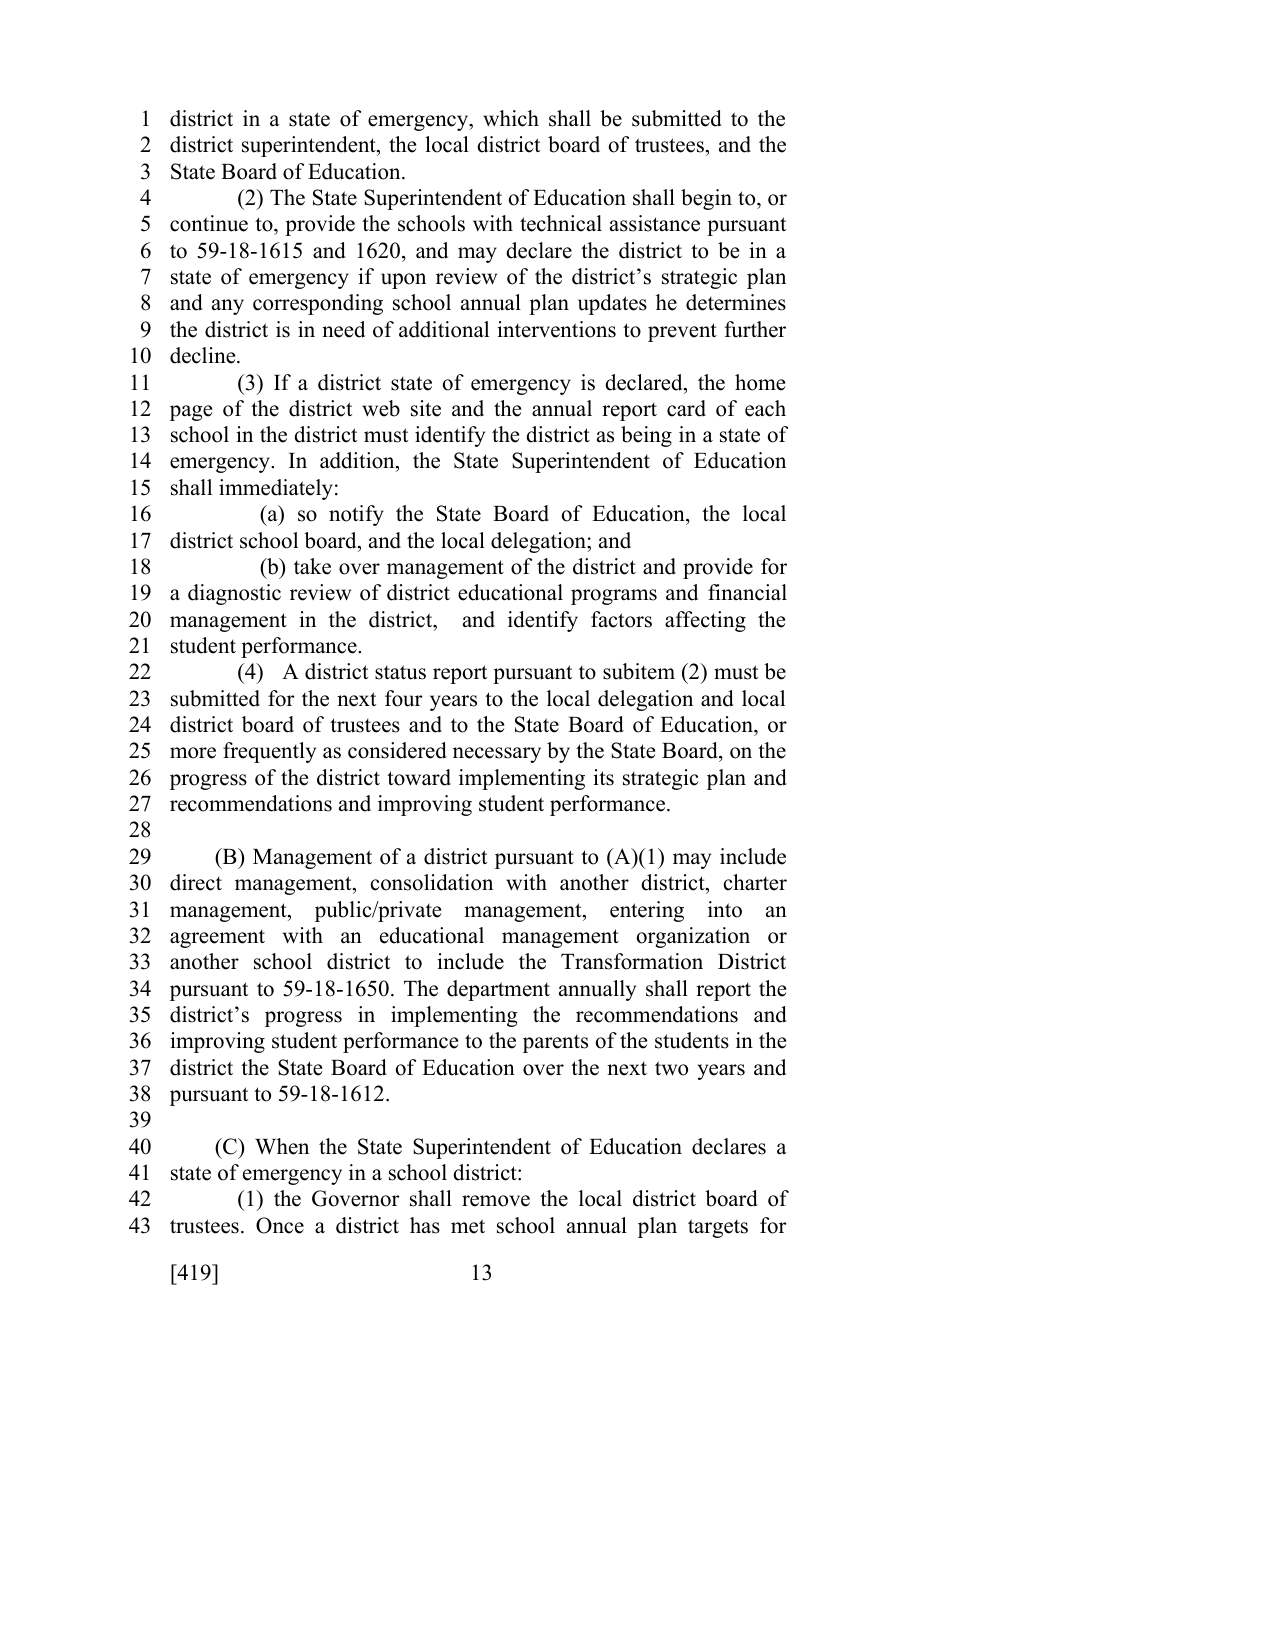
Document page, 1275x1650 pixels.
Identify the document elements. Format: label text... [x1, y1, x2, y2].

text (b) take over management of the district and provide for a diagnostic review of district educational programs and financial management in the district, and identify factors affecting the student performance. [169, 553, 787, 658]
text (3) If a district state of emergency is declared, the home page of the district web site and the annual report card of each school in the district must identify the district as being in a state of emergency. In addition, the State Superintendent of Education shall immediately: [169, 368, 787, 500]
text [169, 1186, 787, 1238]
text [169, 105, 787, 184]
text (a) so notify the State Board of Education, the local district school board, and the local delegation; and [169, 500, 787, 553]
text (B) Management of a district pursuant to (A)(1) may include direct management, consolidation with another district, charter management, public/private management, entering into an agreement with an educational management organization or another school district to include the Transformation District pursuant to 59-18-1650. The department annually shall report the district’s progress in implementing the recommendations and improving student performance to the parents of the students in the district the State Board of Education over the next two years and pursuant to 59-18-1612. [169, 843, 787, 1106]
text (2) The State Superintendent of Education shall begin to, or continue to, provide the schools with technical assistance pursuant to 59-18-1615 and 1620, and may declare the district to be in a state of emergency if upon review of the district’s strategic plan and any corresponding school annual plan updates he determines the district is in need of additional interventions to prevent further decline. [169, 184, 787, 368]
text (4) A district status report pursuant to subitem (2) must be submitted for the next four years to the local delegation and local district board of trustees and to the State Board of Education, or more frequently as considered necessary by the State Board, on the progress of the district toward implementing its strategic plan and recommendations and improving student performance. [169, 658, 787, 817]
text (C) When the State Superintendent of Education declares a state of emergency in a school district: [169, 1133, 787, 1186]
